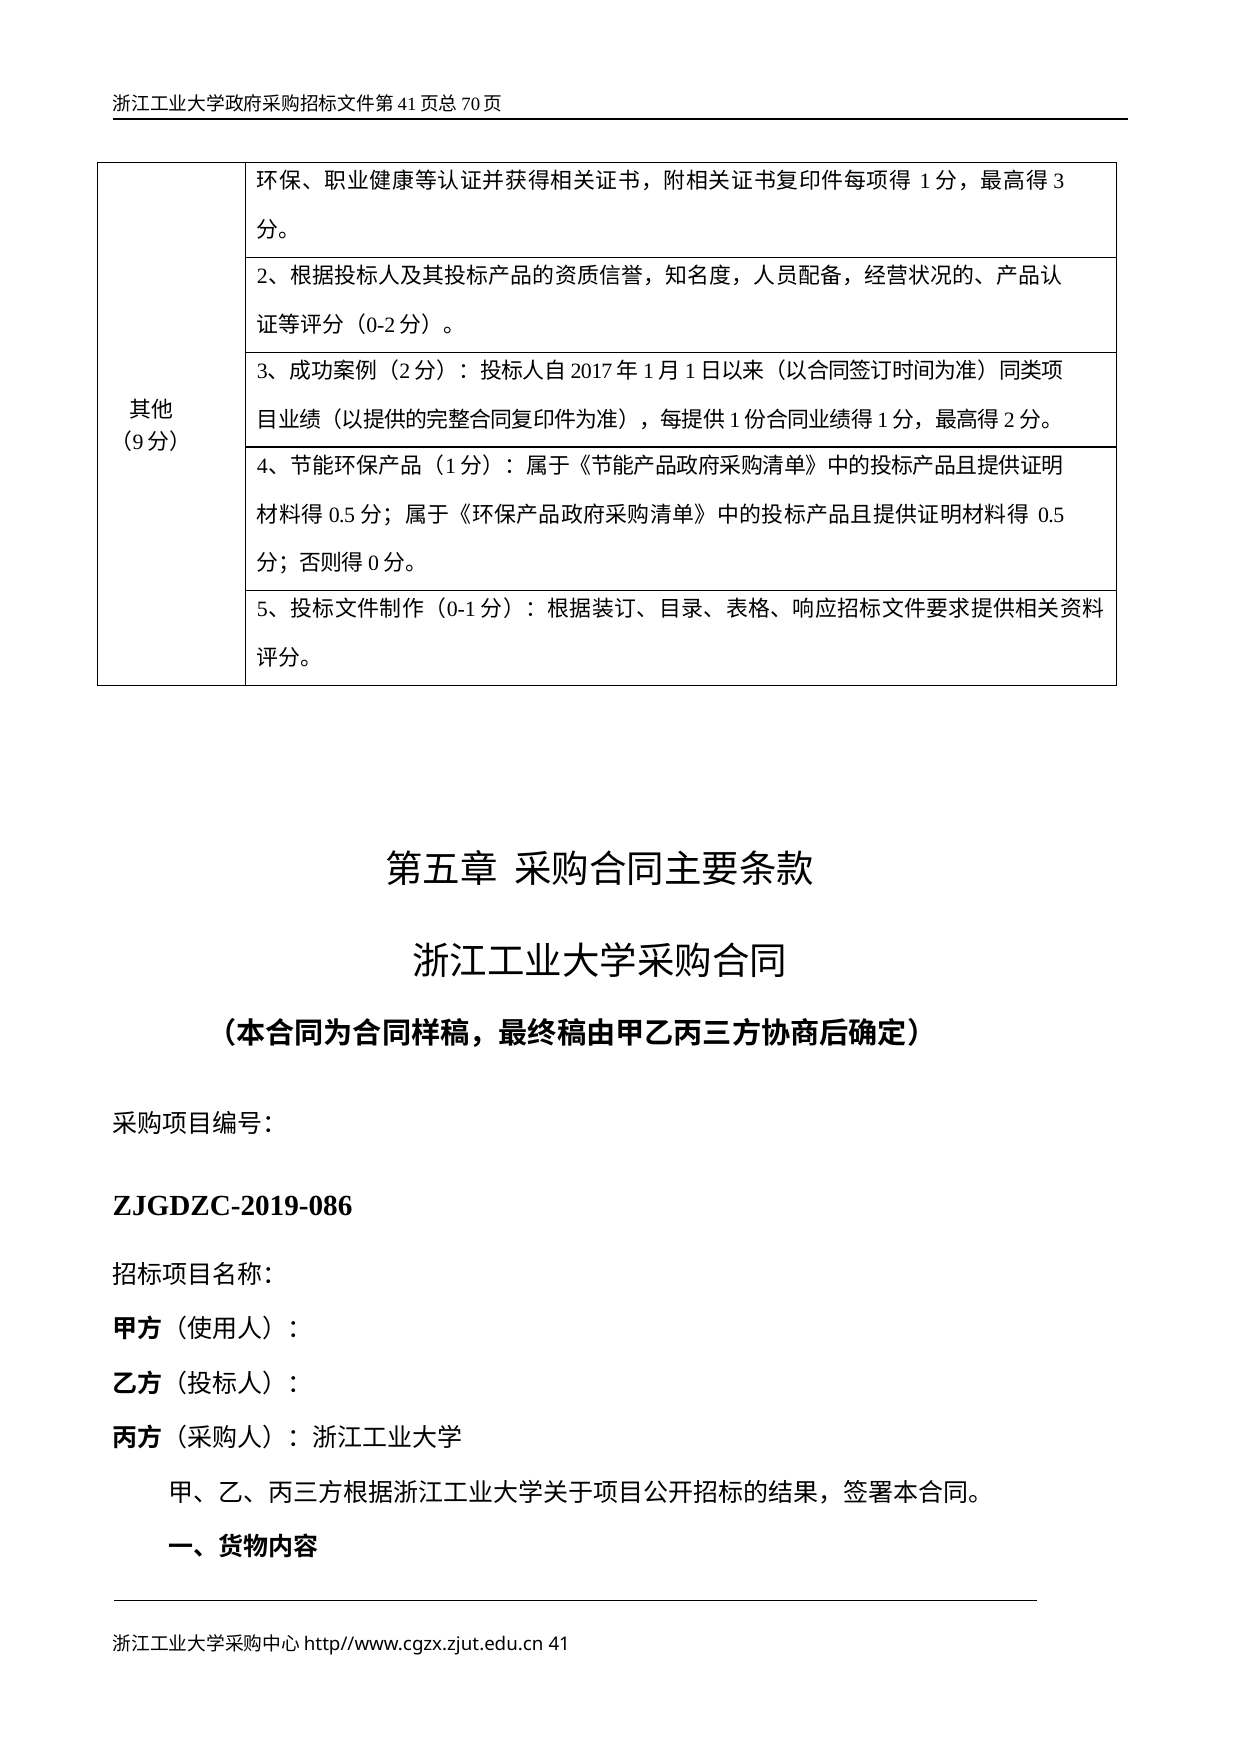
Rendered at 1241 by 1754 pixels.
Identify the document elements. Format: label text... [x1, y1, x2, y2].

text 丙方（采购人）：浙江工业大学 [112, 1418, 1087, 1454]
table_cell 2、根据投标人及其投标产品的资质信誉，知名度，人员配备，经营状况的、产品认证等评分（0-2分）。 [246, 258, 1116, 352]
text 一、货物内容 [112, 1526, 1087, 1563]
text ZJGDZC-2019-086 [112, 1173, 1087, 1238]
text 乙方（投标人）： [112, 1363, 1087, 1399]
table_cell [246, 163, 1116, 257]
table_cell 3、成功案例（2分）：投标人自2017年1月1日以来（以合同签订时间为准）同类项目业绩（以提供的完整合同复印件为准），每提供1份合同业绩得1分，最高得2分。 [246, 353, 1116, 446]
text 招标项目名称： [112, 1254, 1087, 1291]
table_cell 资信及 其他 （9分） [98, 163, 245, 685]
text 浙江工业大学采购合同 [112, 931, 1087, 985]
text （本合同为合同样稿，最终稿由甲乙丙三方协商后确定） [56, 1010, 1087, 1052]
text 甲、乙、丙三方根据浙江工业大学关于项目公开招标的结果，签署本合同。 [112, 1472, 1087, 1508]
table_cell 5、投标文件制作（0-1分）：根据装订、目录、表格、响应招标文件要求提供相关资料评分。 [246, 591, 1116, 685]
text 甲方（使用人）： [112, 1309, 1087, 1345]
table_cell 4、节能环保产品（1分）：属于《节能产品政府采购清单》中的投标产品且提供证明材料得0.5分；属于《环保产品政府采购清单》中的投标产品且提供证明材料得 0.5 分；否则得 0 分。 [246, 448, 1116, 590]
text 第五章 采购合同主要条款 [112, 839, 1087, 893]
text 采购项目编号： [112, 1089, 1087, 1154]
